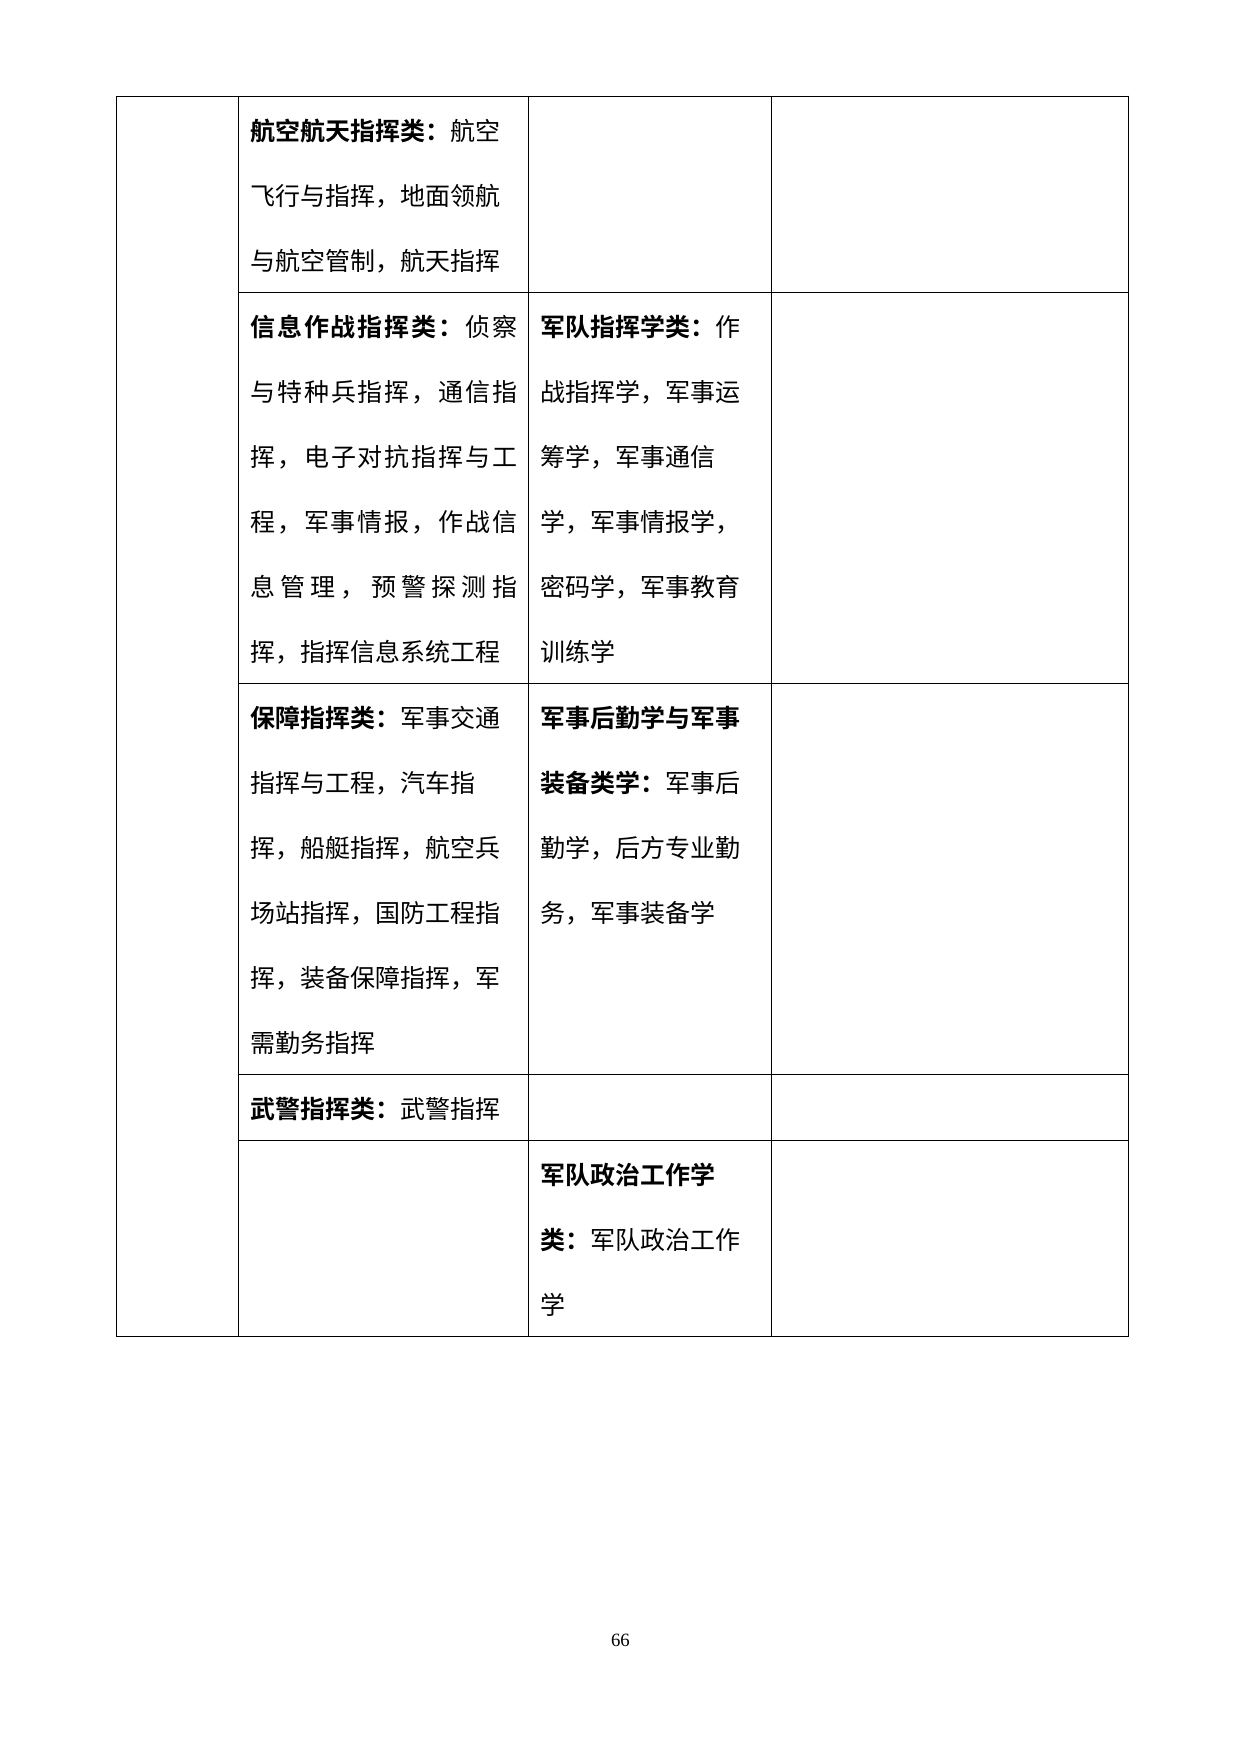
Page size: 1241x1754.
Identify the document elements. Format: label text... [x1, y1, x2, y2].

table_cell [772, 1075, 1128, 1140]
table_cell 军队指挥学类：作战指挥学，军事运筹学，军事通信学，军事情报学，密码学，军事教育训练学 [529, 293, 771, 683]
table_cell 武警指挥类：武警指挥 [239, 1075, 528, 1140]
table_cell 军事后勤学与军事装备类学：军事后勤学，后方专业勤务，军事装备学 [529, 684, 771, 1074]
table_cell 航空航天指挥类：航空飞行与指挥，地面领航与航空管制，航天指挥 [239, 97, 528, 292]
table_cell [529, 1075, 771, 1140]
table_cell [772, 97, 1128, 292]
table_cell [772, 293, 1128, 683]
table_cell 军队政治工作学类：军队政治工作学 [529, 1141, 771, 1336]
table_cell [529, 97, 771, 292]
table_cell 保障指挥类：军事交通指挥与工程，汽车指挥，船艇指挥，航空兵场站指挥，国防工程指挥，装备保障指挥，军需勤务指挥 [239, 684, 528, 1074]
table_cell [772, 1141, 1128, 1336]
table_cell [239, 1141, 528, 1336]
table_cell 信息作战指挥类：侦察与特种兵指挥，通信指挥，电子对抗指挥与工程，军事情报，作战信息管理，预警探测指挥，指挥信息系统工程 [239, 293, 528, 683]
table_cell [772, 684, 1128, 1074]
